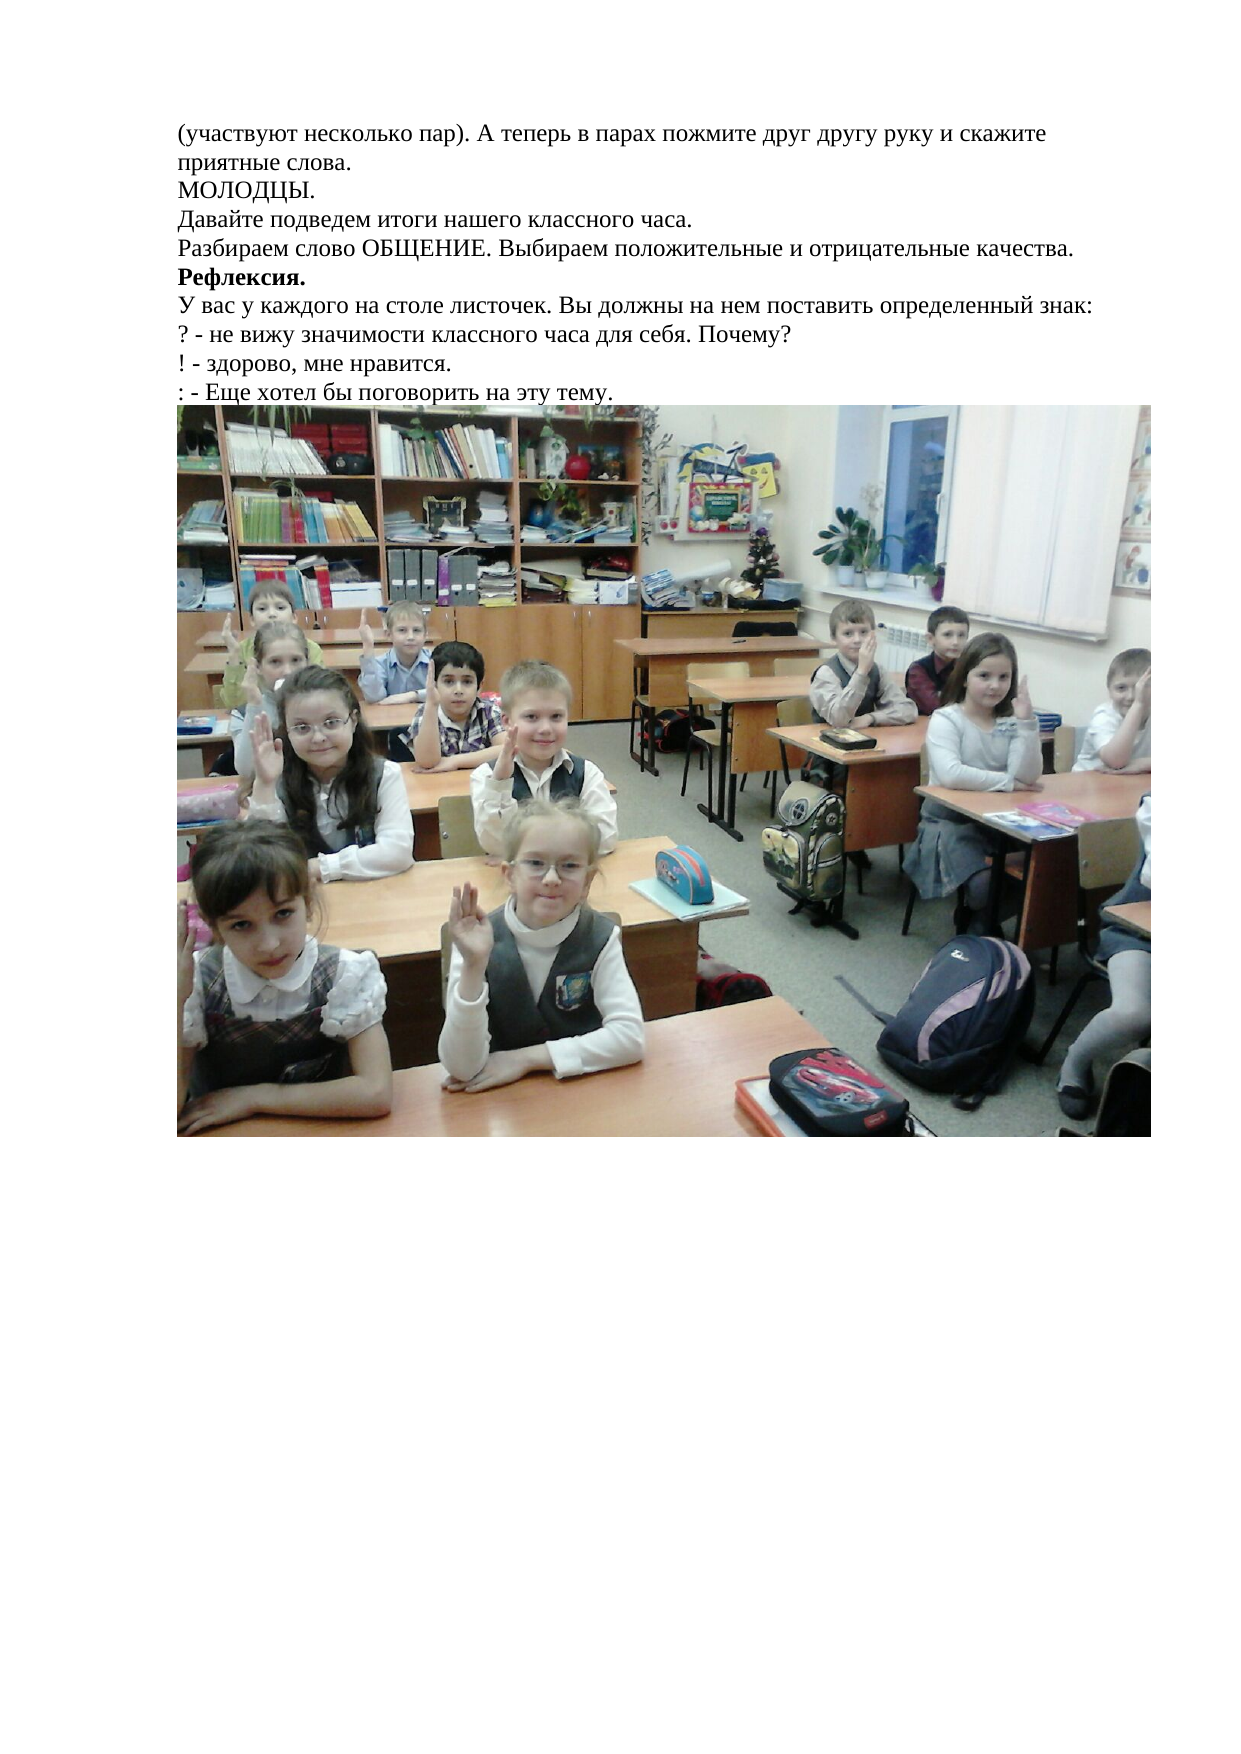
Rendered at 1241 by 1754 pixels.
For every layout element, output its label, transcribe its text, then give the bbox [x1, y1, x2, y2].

text Разбираем слово ОБЩЕНИЕ. Выбираем положительные и отрицательные качества. [177, 233, 1152, 262]
text : - Еще хотел бы поговорить на эту тему. [177, 377, 1152, 406]
text Рефлексия. [177, 262, 1152, 291]
picture [177, 405, 1151, 1137]
text ! - здорово, мне нравится. [177, 348, 1152, 377]
text (участвуют несколько пар). А теперь в парах пожмите друг другу руку и скажите приятные слова. [177, 118, 1152, 176]
text ? - не вижу значимости классного часа для себя. Почему? [177, 319, 1152, 348]
text Давайте подведем итоги нашего классного часа. [177, 204, 1152, 233]
text МОЛОДЦЫ. [177, 176, 1152, 204]
text У вас у каждого на столе листочек. Вы должны на нем поставить определенный знак: [177, 291, 1152, 319]
